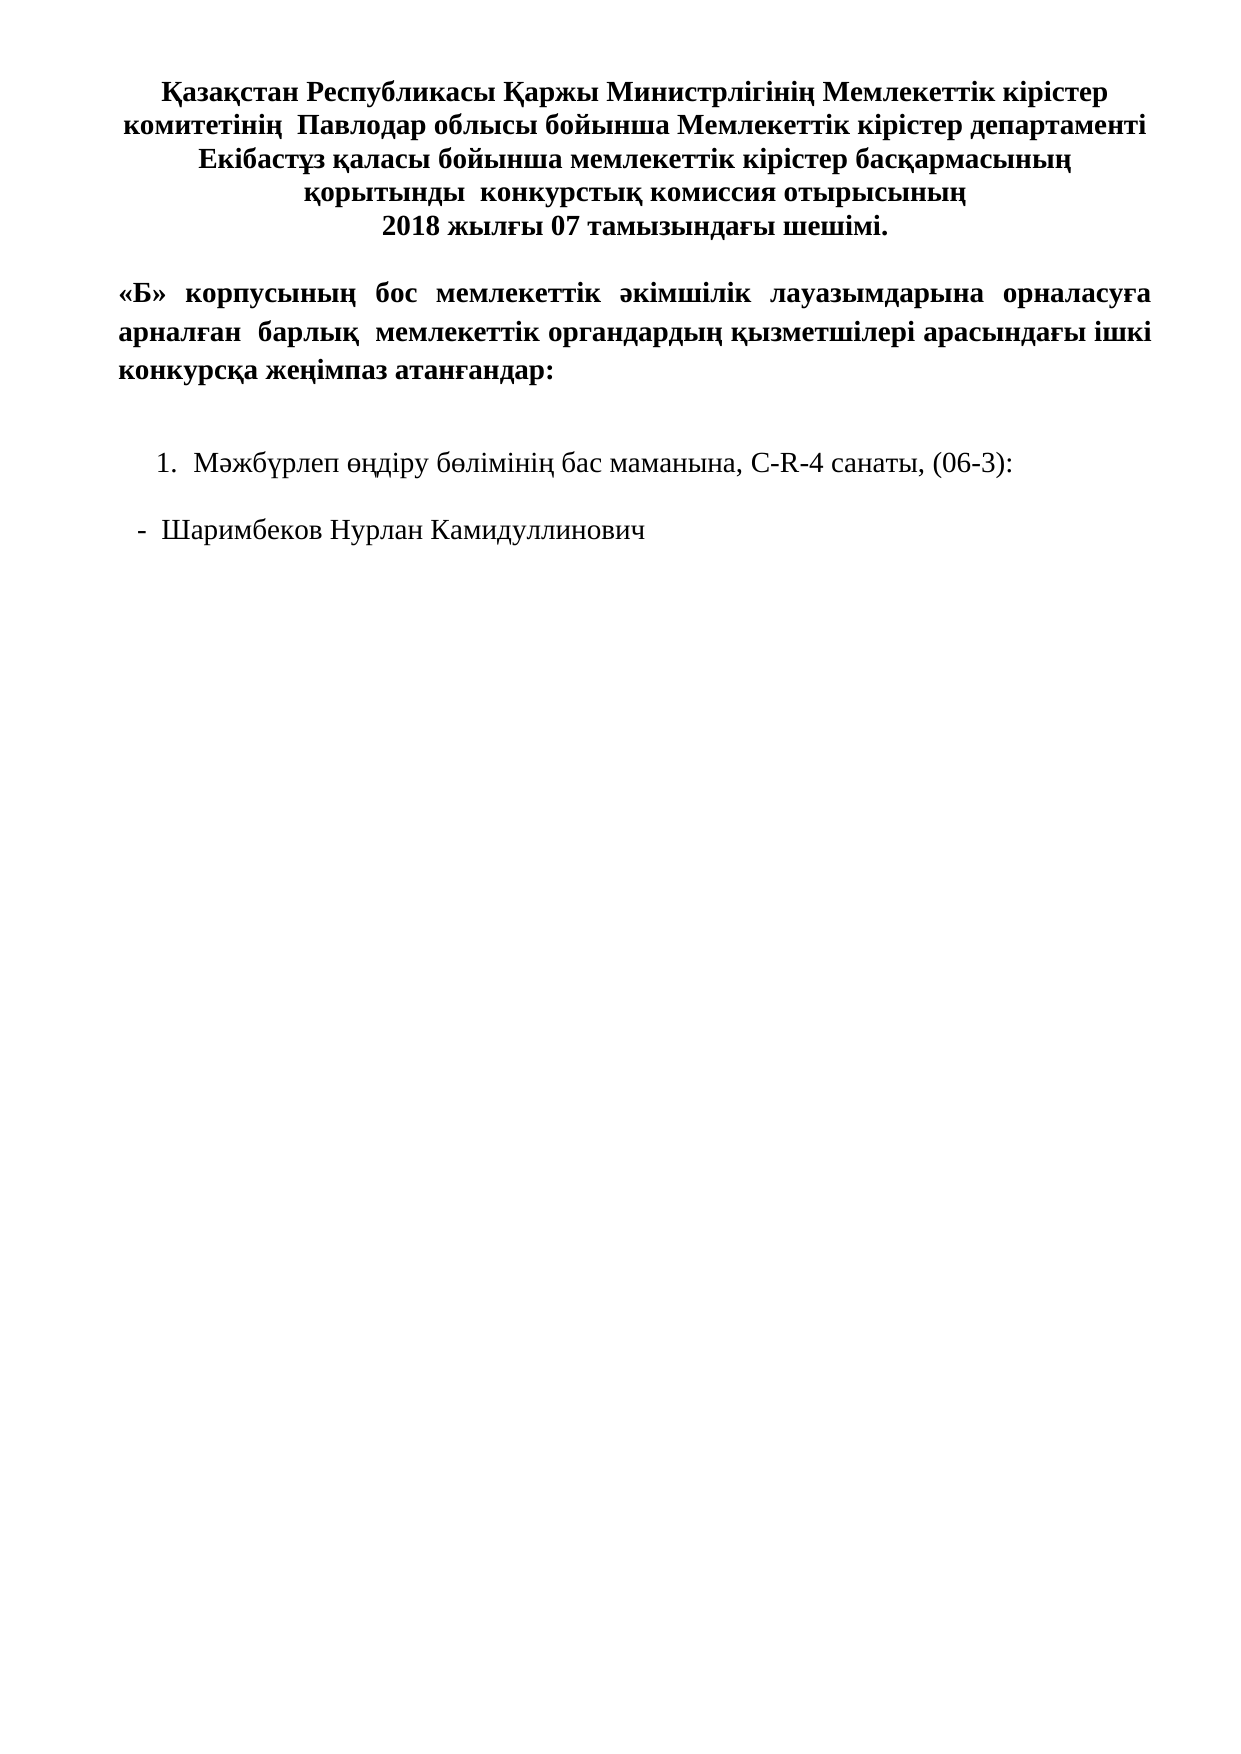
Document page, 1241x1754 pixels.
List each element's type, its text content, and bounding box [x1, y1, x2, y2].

text - Шаримбеков Нурлан Камидуллинович [118, 512, 1152, 546]
list Мәжбүрлеп өңдіру бөлімінің бас маманына, С-R-4 санаты, (06-3): [156, 445, 1152, 479]
text Қазақстан Республикасы Қаржы Министрлігінің Мемлекеттік кірістер комитетінің Павлодар облысы бойынша Мемлекеттік кірістер департаменті Екібастұз қаласы бойынша мемлекеттік кірістер басқармасының қорытынды конкурстық комиссия отырысының [118, 74, 1152, 208]
text 2018 жылғы 07 тамызындағы шешімі. [118, 208, 1152, 242]
text «Б» корпусының бос мемлекеттік әкімшілік лауазымдарына орналасуға арналған барлық мемлекеттік органдардың қызметшілері арасындағы ішкі конкурсқа жеңімпаз атанғандар: [118, 275, 1152, 386]
